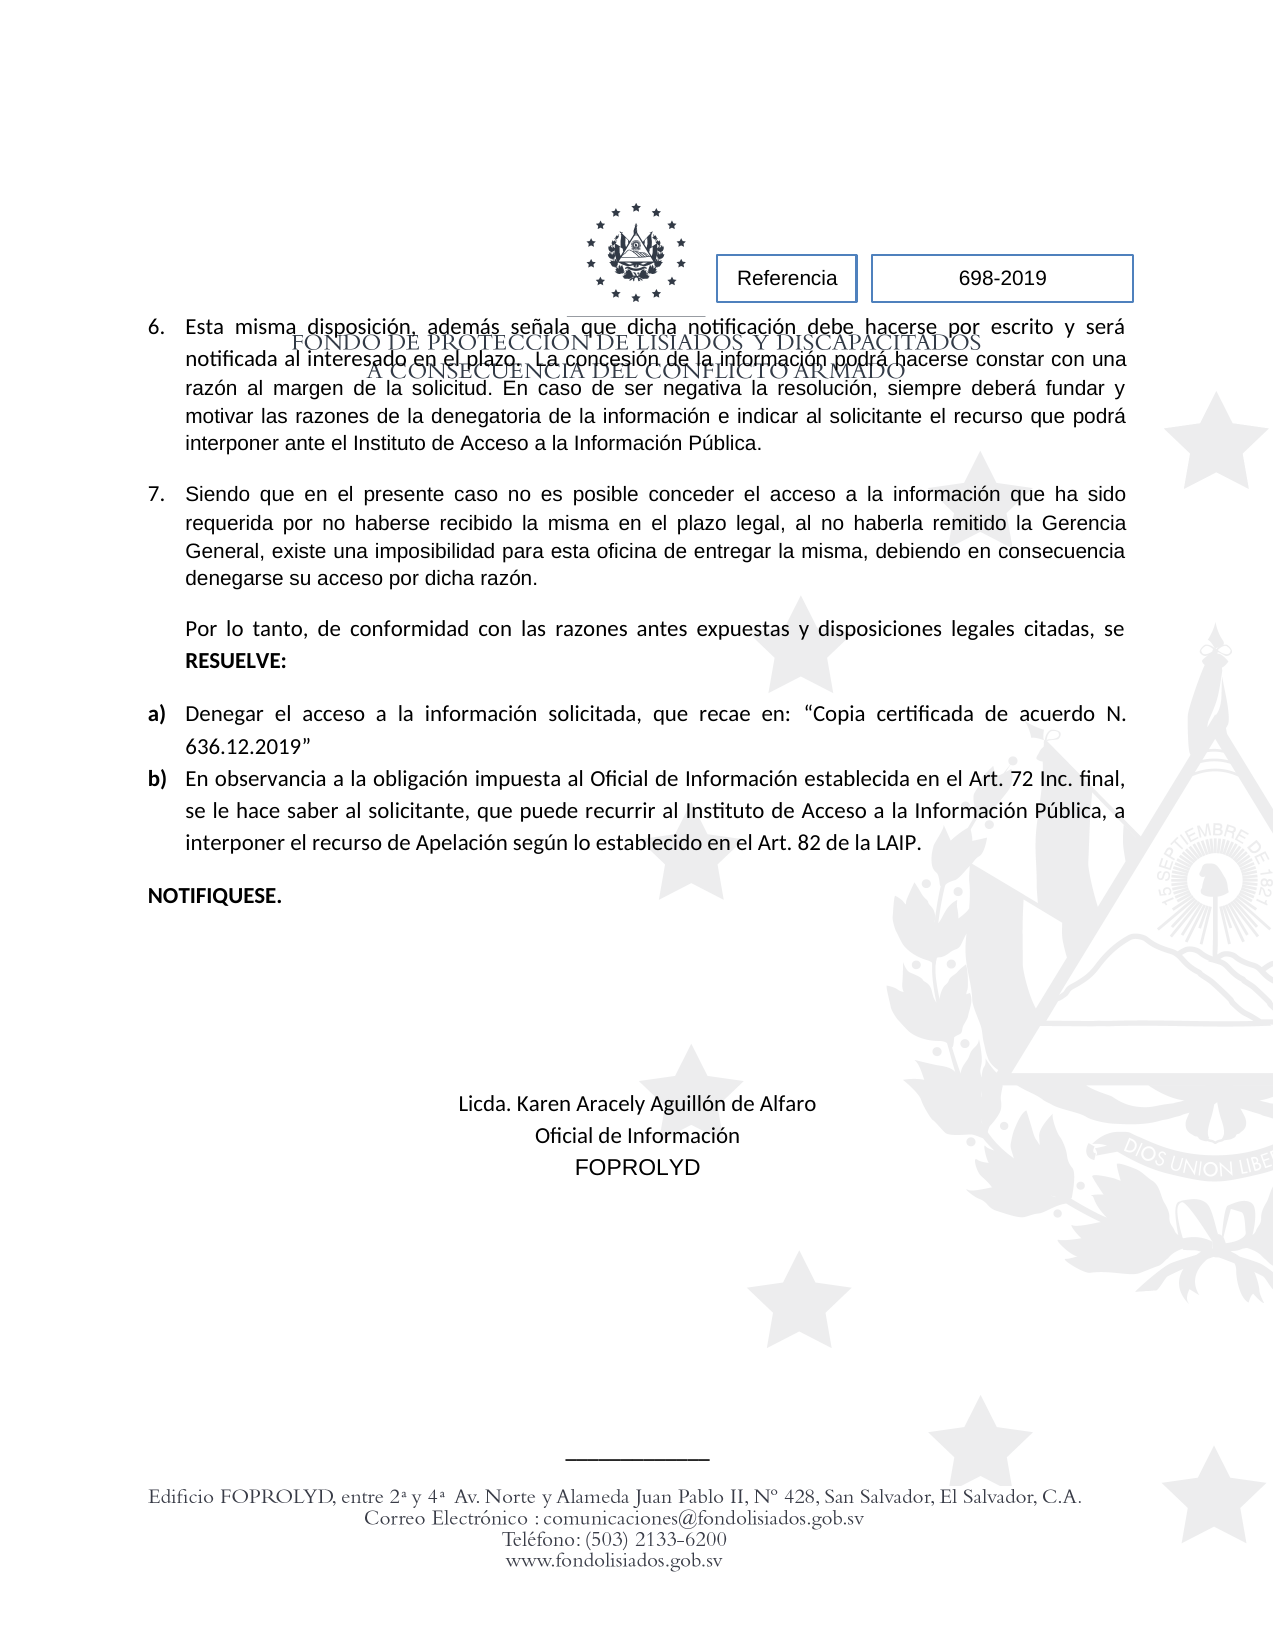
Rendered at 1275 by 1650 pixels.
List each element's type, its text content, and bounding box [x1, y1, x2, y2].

text Licda. Karen Aracely Aguillón de Alfaro [148, 1089, 1127, 1117]
list Esta misma disposición, además señala que dicha notificación debe hacerse por escrito y será notificada al interesado en el plazo. La concesión de la información podrá hacerse constar con una razón al margen de la solicitud. En caso de ser negativa la resolución, siempre deberá fundar y motivar las razones de la denegatoria de la información e indicar al solicitante el recurso que podrá interponer ante el Instituto de Acceso a la Información Pública. [148, 312, 1127, 455]
text FOPROLYD [148, 1154, 1127, 1180]
picture [0, 142, 1274, 1650]
list Siendo que en el presente caso no es posible conceder el acceso a la información que ha sido requerida por no haberse recibido la misma en el plazo legal, al no haberla remitido la Gerencia General, existe una imposibilidad para esta oficina de entregar la misma, debiendo en consecuencia denegarse su acceso por dicha razón. [148, 479, 1127, 590]
text Oficial de Información [148, 1122, 1127, 1149]
list Denegar el acceso a la información solicitada, que recae en: “Copia certificada de acuerdo N. 636.12.2019” [148, 699, 1127, 760]
text NOTIFIQUESE. [148, 881, 1127, 909]
text Por lo tanto, de conformidad con las razones antes expuestas y disposiciones legales citadas, se RESUELVE: [185, 614, 1127, 674]
list En observancia a la obligación impuesta al Oficial de Información establecida en el Art. 72 Inc. final, se le hace saber al solicitante, que puede recurrir al Instituto de Acceso a la Información Pública, a interponer el recurso de Apelación según lo establecido en el Art. 82 de la LAIP. [148, 764, 1127, 856]
